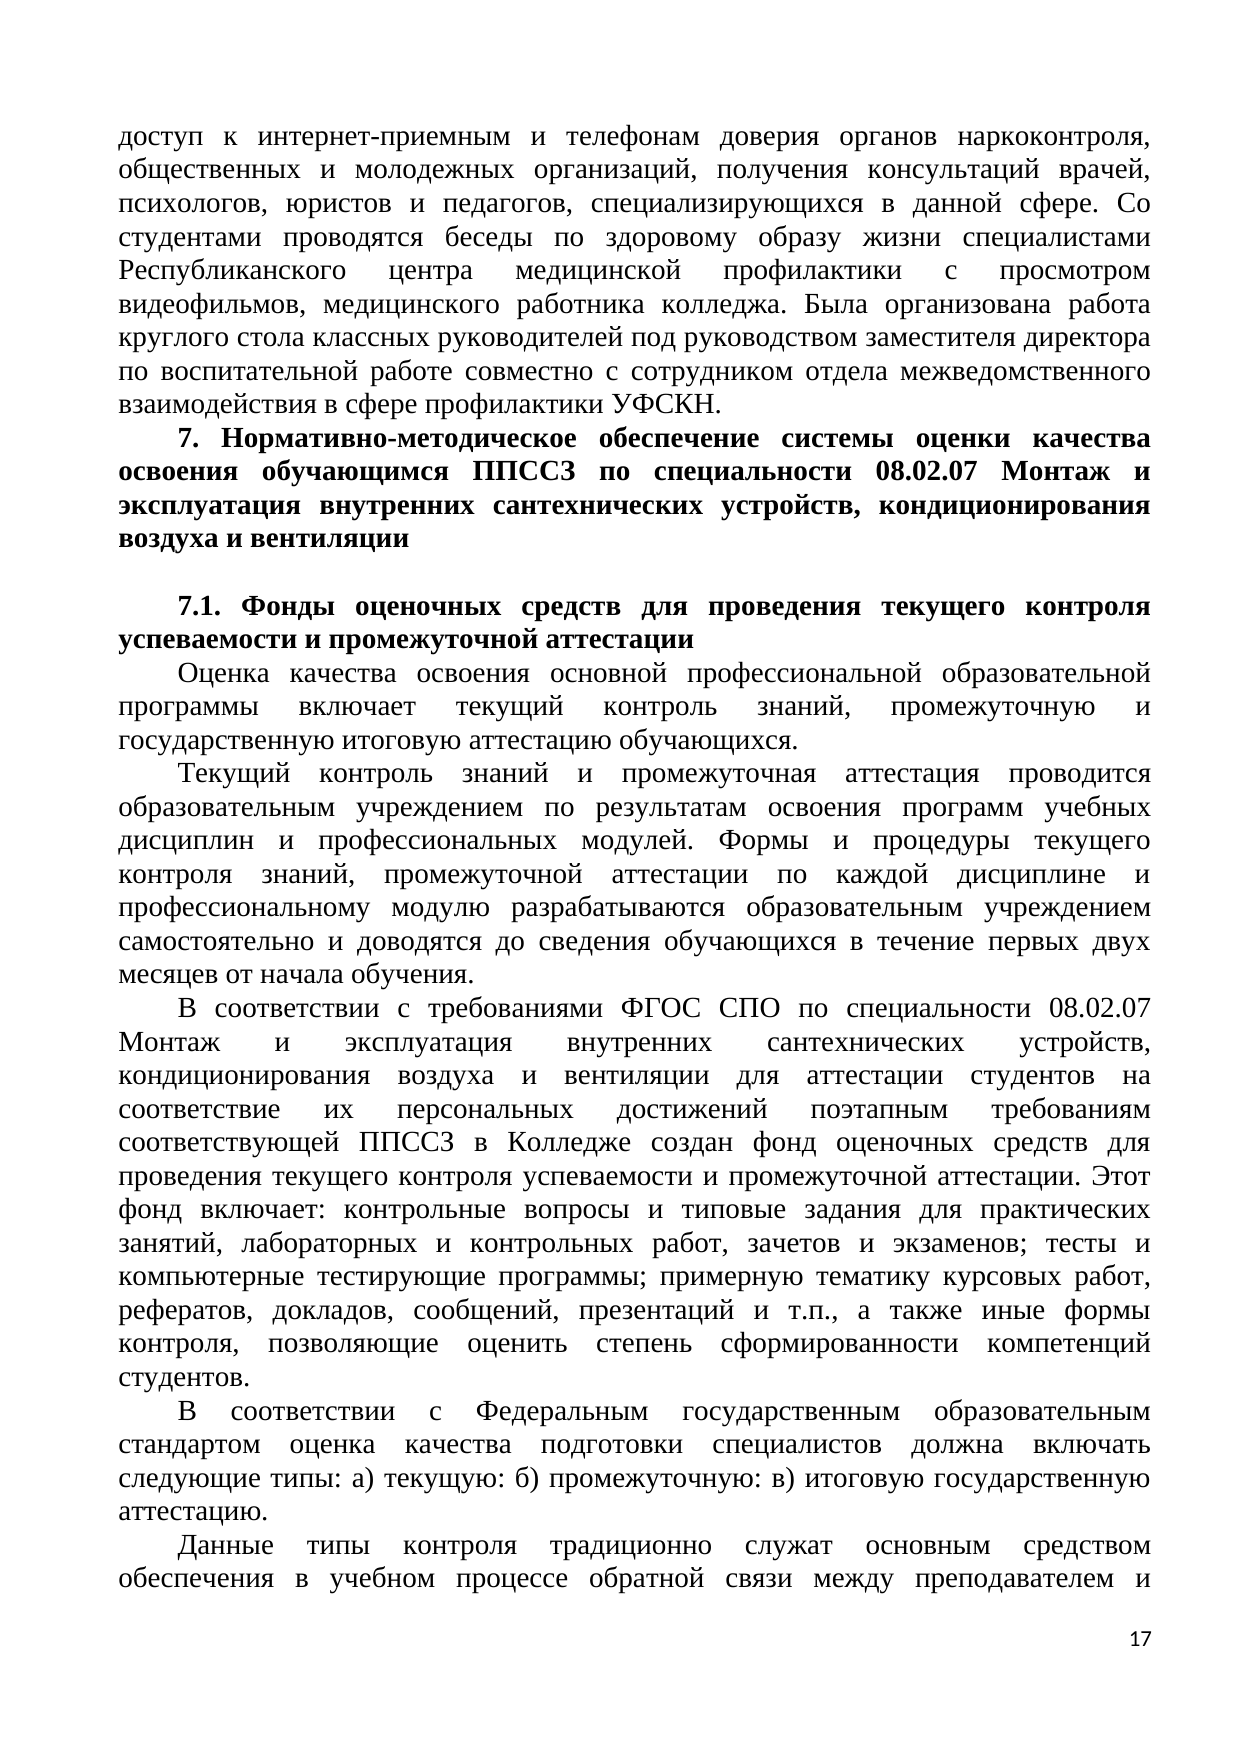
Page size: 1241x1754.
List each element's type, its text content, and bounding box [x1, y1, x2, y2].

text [118, 1527, 1152, 1594]
text 7.1. Фонды оценочных средств для проведения текущего контроля успеваемости и промежуточной аттестации [118, 588, 1152, 655]
text 7. Нормативно-методическое обеспечение системы оценки качества освоения обучающимся ППССЗ по специальности 08.02.07 Монтаж и эксплуатация внутренних сантехнических устройств, кондиционирования воздуха и вентиляции [118, 420, 1152, 554]
text Текущий контроль знаний и промежуточная аттестация проводится образовательным учреждением по результатам освоения программ учебных дисциплин и профессиональных модулей. Формы и процедуры текущего контроля знаний, промежуточной аттестации по каждой дисциплине и профессиональному модулю разрабатываются образовательным учреждением самостоятельно и доводятся до сведения обучающихся в течение первых двух месяцев от начала обучения. [118, 755, 1152, 990]
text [118, 118, 1152, 420]
text В соответствии с Федеральным государственным образовательным стандартом оценка качества подготовки специалистов должна включать следующие типы: а) текущую: б) промежуточную: в) итоговую государственную аттестацию. [118, 1393, 1152, 1527]
text В соответствии с требованиями ФГОС СПО по специальности 08.02.07 Монтаж и эксплуатация внутренних сантехнических устройств, кондиционирования воздуха и вентиляции для аттестации студентов на соответствие их персональных достижений поэтапным требованиям соответствующей ППССЗ в Колледже создан фонд оценочных средств для проведения текущего контроля успеваемости и промежуточной аттестации. Этот фонд включает: контрольные вопросы и типовые задания для практических занятий, лабораторных и контрольных работ, зачетов и экзаменов; тесты и компьютерные тестирующие программы; примерную тематику курсовых работ, рефератов, докладов, сообщений, презентаций и т.п., а также иные формы контроля, позволяющие оценить степень сформированности компетенций студентов. [118, 990, 1152, 1393]
text Оценка качества освоения основной профессиональной образовательной программы включает текущий контроль знаний, промежуточную и государственную итоговую аттестацию обучающихся. [118, 655, 1152, 755]
